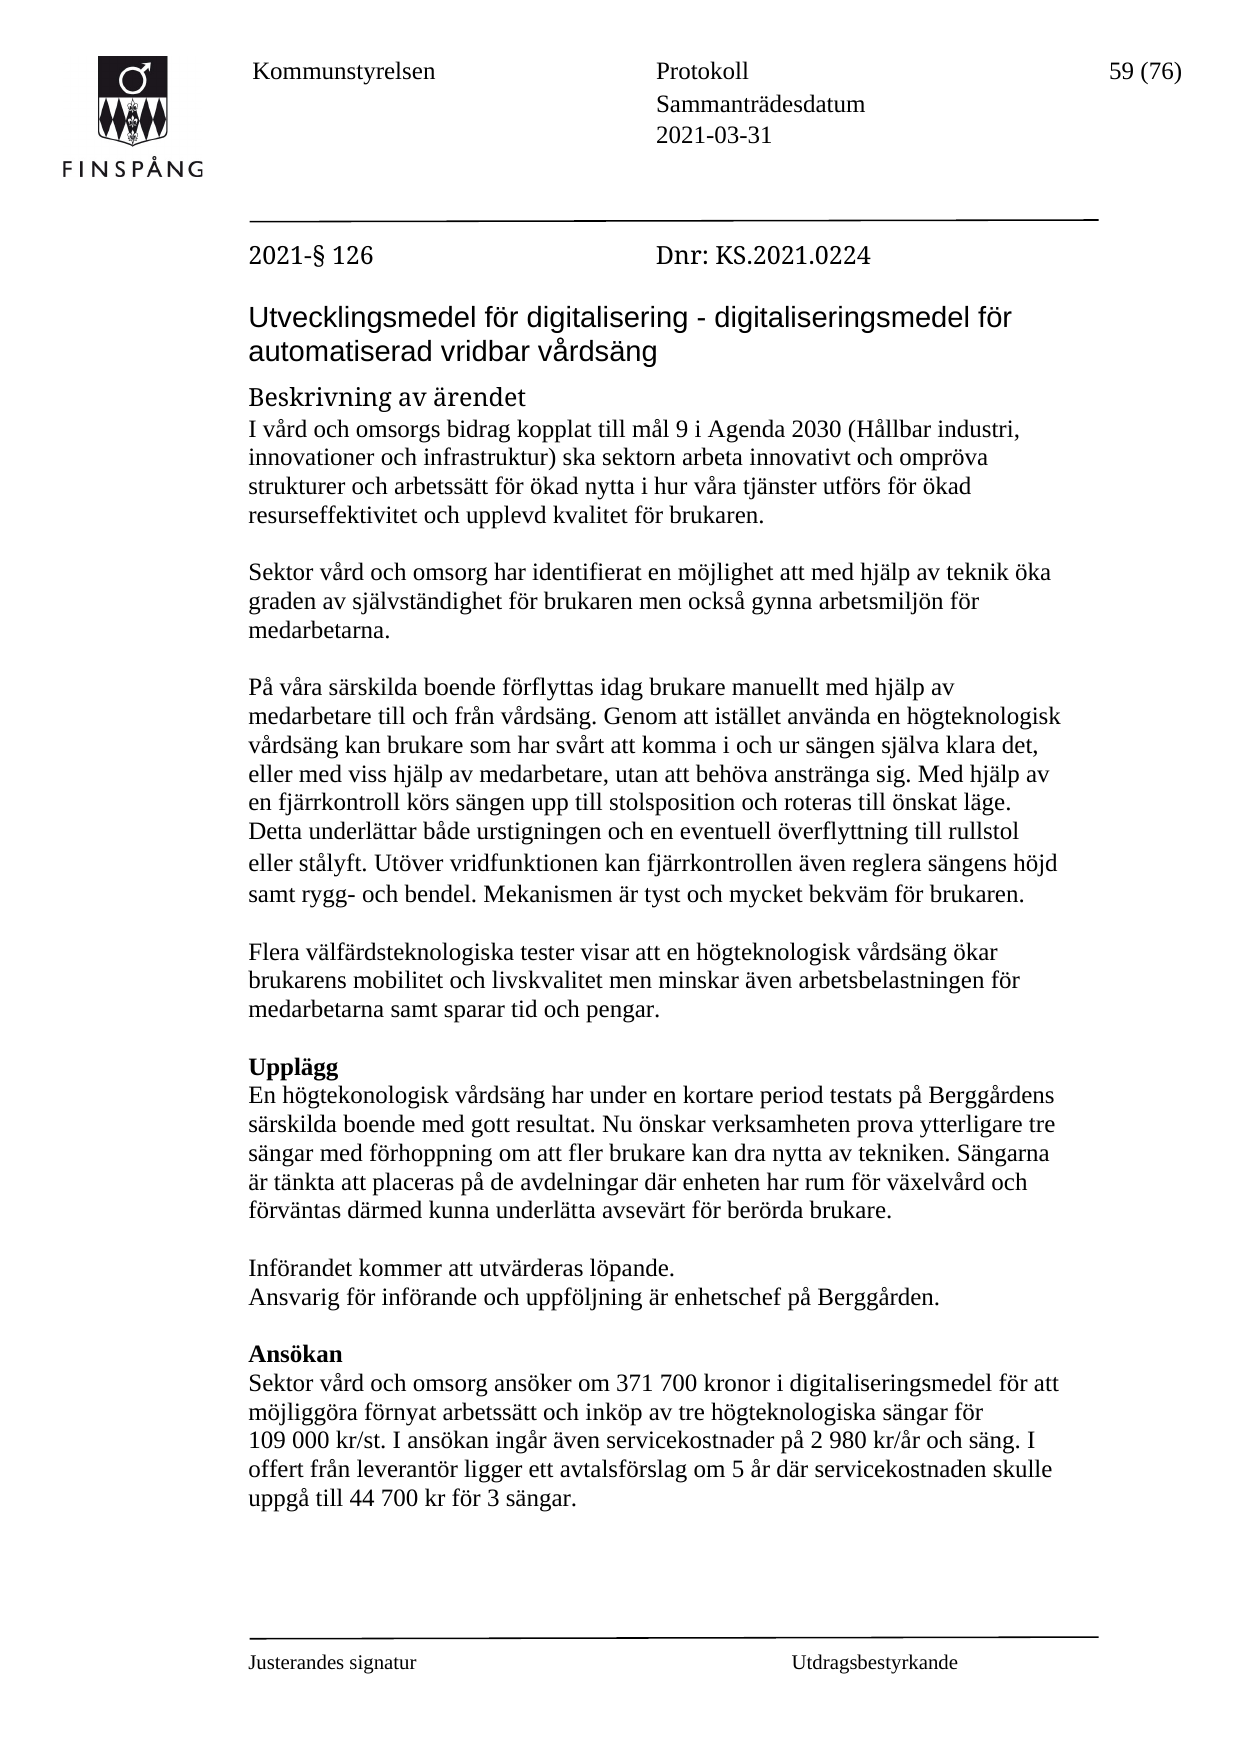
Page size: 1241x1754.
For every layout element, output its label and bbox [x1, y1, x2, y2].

picture [63, 56, 203, 177]
